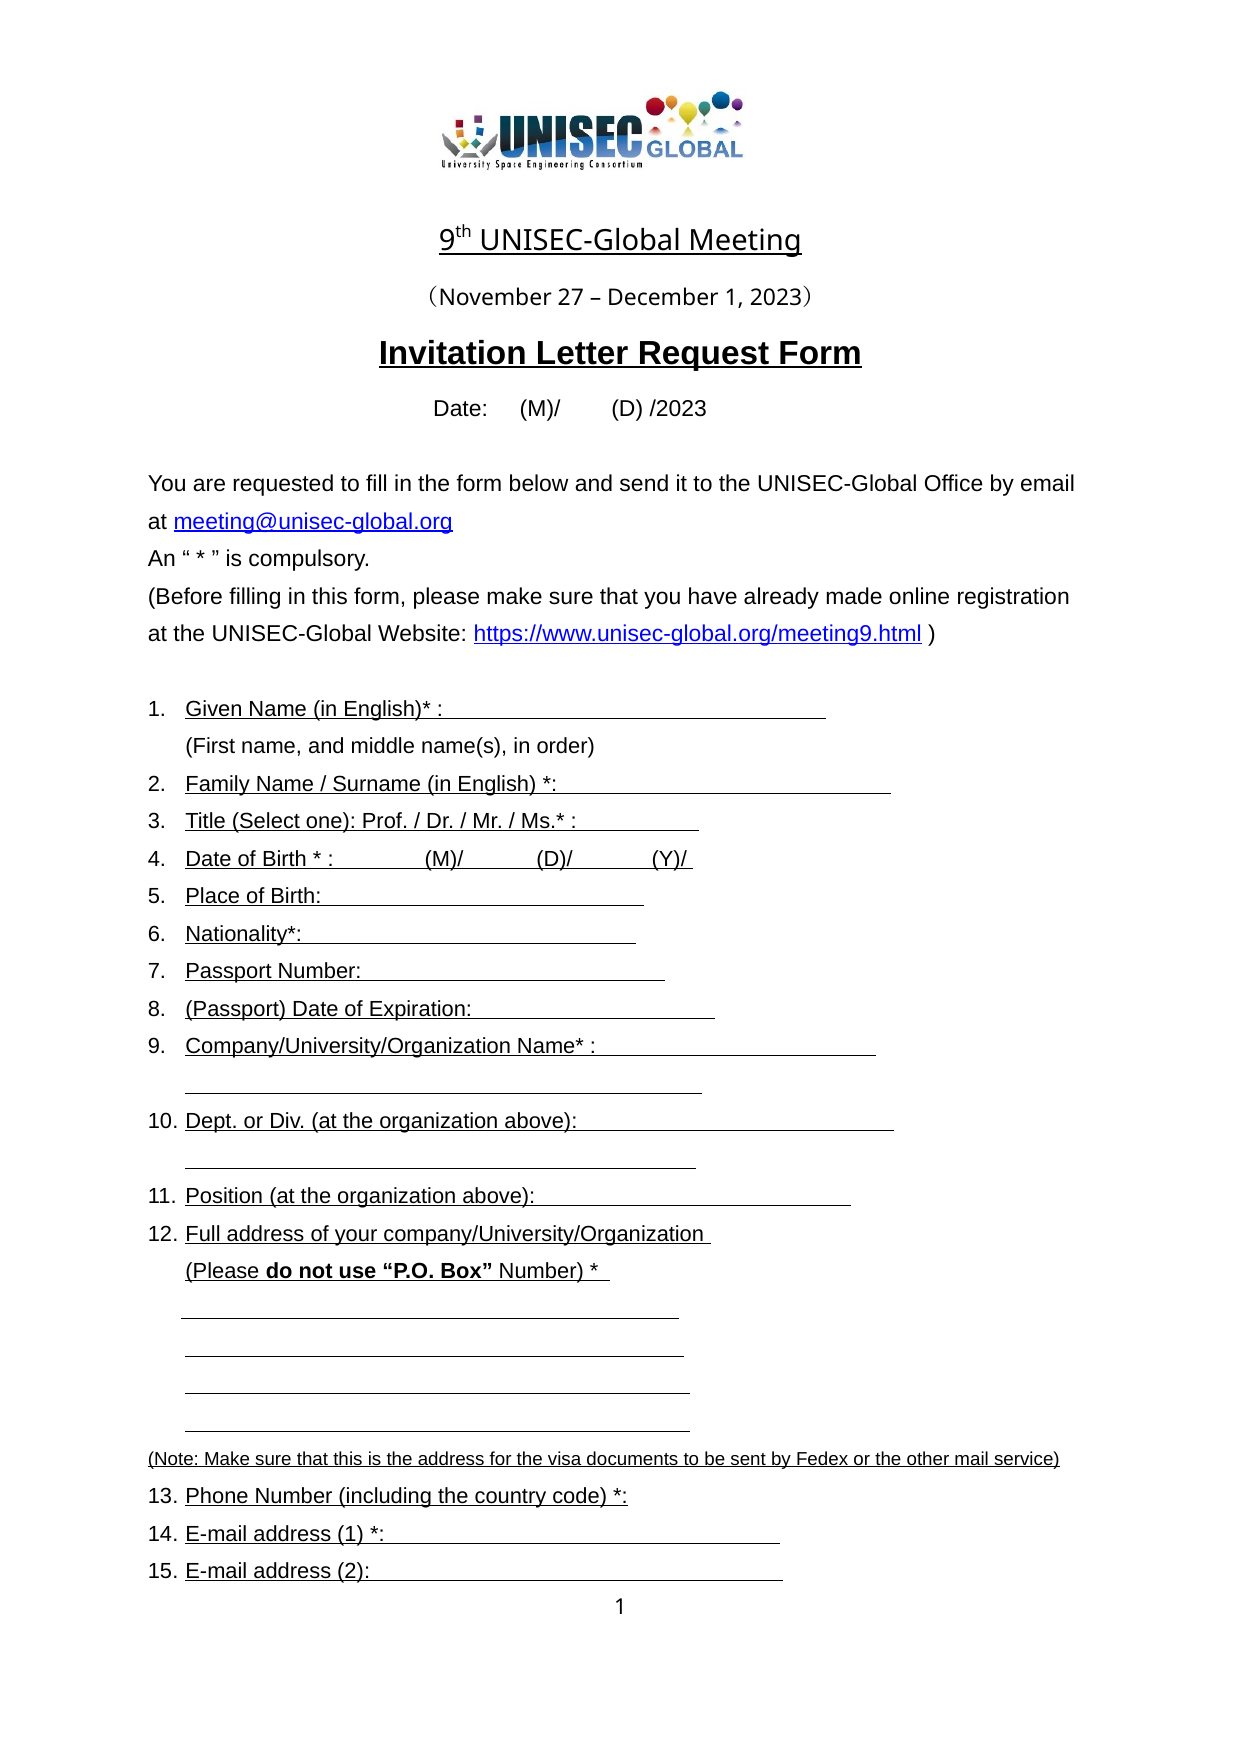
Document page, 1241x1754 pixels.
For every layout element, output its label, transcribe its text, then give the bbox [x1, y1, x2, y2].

text An “ * ” is compulsory. [148, 539, 1092, 577]
text Invitation Letter Request Form [148, 314, 1092, 389]
list Family Name / Surname (in English) *: [148, 764, 1092, 802]
list E-mail address (2): [148, 1552, 1092, 1589]
list Position (at the organization above): [148, 1177, 1092, 1214]
list Passport Number: [148, 952, 1092, 989]
list Full address of your company/University/Organization [148, 1214, 1092, 1252]
text 9th UNISEC-Global Meeting [148, 202, 1092, 277]
list Title (Select one): Prof. / Dr. / Mr. / Ms.* : [148, 802, 1092, 839]
text （November 27 – December 1, 2023） [148, 277, 1092, 314]
list Nationality*: [148, 914, 1092, 952]
list E-mail address (1) *: [148, 1514, 1092, 1552]
list (Please do not use “P.O. Box” Number) * [185, 1252, 1092, 1289]
text Date: (M)/ (D) /2023 [148, 389, 1092, 427]
text (Before filling in this form, please make sure that you have already made online registration at the UNISEC-Global Website: https://www.unisec-global.org/meeting9.html ) [148, 577, 1092, 652]
list Dept. or Div. (at the organization above): [148, 1102, 1092, 1139]
list (Passport) Date of Expiration: [148, 989, 1092, 1027]
list Company/University/Organization Name* : [148, 1027, 1092, 1064]
list Date of Birth * : (M)/ (D)/ (Y)/ [148, 839, 1092, 877]
text (Note: Make sure that this is the address for the visa documents to be sent by Fedex or the other mail service) [148, 1439, 1092, 1477]
list Given Name (in English)* : [148, 689, 1092, 727]
list (First name, and middle name(s), in order) [185, 727, 1092, 764]
text You are requested to fill in the form below and send it to the UNISEC-Global Office by email at meeting@unisec-global.org [148, 464, 1092, 539]
picture [432, 88, 748, 171]
list Place of Birth: [148, 877, 1092, 914]
list Phone Number (including the country code) *: [148, 1477, 1092, 1514]
